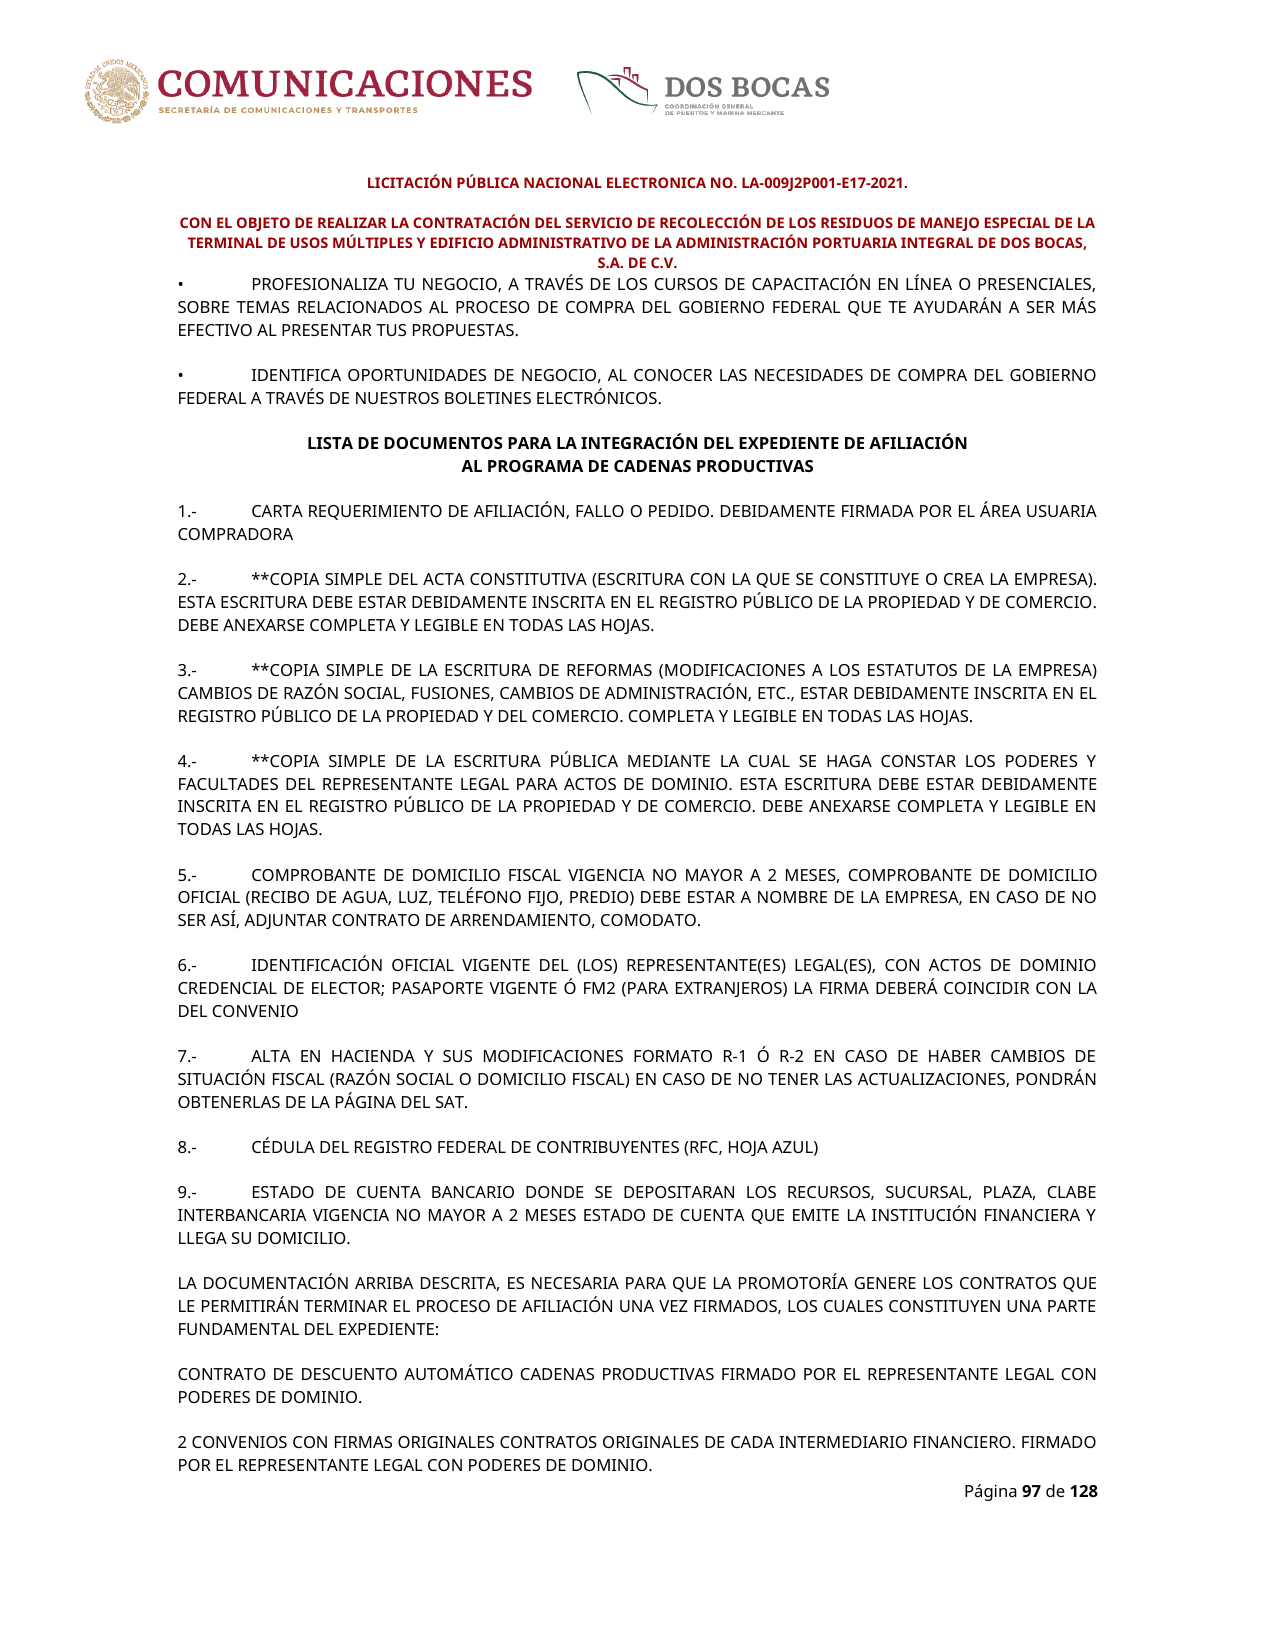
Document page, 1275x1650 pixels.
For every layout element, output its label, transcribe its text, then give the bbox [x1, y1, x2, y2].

text 1.- CARTA REQUERIMIENTO DE AFILIACIÓN, FALLO O PEDIDO. DEBIDAMENTE FIRMADA POR EL ÁREA USUARIA COMPRADORA [177, 500, 1098, 545]
text • IDENTIFICA OPORTUNIDADES DE NEGOCIO, AL CONOCER LAS NECESIDADES DE COMPRA DEL GOBIERNO FEDERAL A TRAVÉS DE NUESTROS BOLETINES ELECTRÓNICOS. [177, 363, 1098, 409]
text 8.- CÉDULA DEL REGISTRO FEDERAL DE CONTRIBUYENTES (RFC, HOJA AZUL) [177, 1136, 1098, 1158]
text • PROFESIONALIZA TU NEGOCIO, A TRAVÉS DE LOS CURSOS DE CAPACITACIÓN EN LÍNEA O PRESENCIALES, SOBRE TEMAS RELACIONADOS AL PROCESO DE COMPRA DEL GOBIERNO FEDERAL QUE TE AYUDARÁN A SER MÁS EFECTIVO AL PRESENTAR TUS PROPUESTAS. [177, 273, 1098, 341]
text 3.- **COPIA SIMPLE DE LA ESCRITURA DE REFORMAS (MODIFICACIONES A LOS ESTATUTOS DE LA EMPRESA) CAMBIOS DE RAZÓN SOCIAL, FUSIONES, CAMBIOS DE ADMINISTRACIÓN, ETC., ESTAR DEBIDAMENTE INSCRITA EN EL REGISTRO PÚBLICO DE LA PROPIEDAD Y DEL COMERCIO. COMPLETA Y LEGIBLE EN TODAS LAS HOJAS. [177, 659, 1098, 727]
text 2 CONVENIOS CON FIRMAS ORIGINALES CONTRATOS ORIGINALES DE CADA INTERMEDIARIO FINANCIERO. FIRMADO POR EL REPRESENTANTE LEGAL CON PODERES DE DOMINIO. [177, 1431, 1098, 1476]
text 4.- **COPIA SIMPLE DE LA ESCRITURA PÚBLICA MEDIANTE LA CUAL SE HAGA CONSTAR LOS PODERES Y FACULTADES DEL REPRESENTANTE LEGAL PARA ACTOS DE DOMINIO. ESTA ESCRITURA DEBE ESTAR DEBIDAMENTE INSCRITA EN EL REGISTRO PÚBLICO DE LA PROPIEDAD Y DE COMERCIO. DEBE ANEXARSE COMPLETA Y LEGIBLE EN TODAS LAS HOJAS. [177, 749, 1098, 840]
text 9.- ESTADO DE CUENTA BANCARIO DONDE SE DEPOSITARAN LOS RECURSOS, SUCURSAL, PLAZA, CLABE INTERBANCARIA VIGENCIA NO MAYOR A 2 MESES ESTADO DE CUENTA QUE EMITE LA INSTITUCIÓN FINANCIERA Y LLEGA SU DOMICILIO. [177, 1181, 1098, 1249]
text LA DOCUMENTACIÓN ARRIBA DESCRITA, ES NECESARIA PARA QUE LA PROMOTORÍA GENERE LOS CONTRATOS QUE LE PERMITIRÁN TERMINAR EL PROCESO DE AFILIACIÓN UNA VEZ FIRMADOS, LOS CUALES CONSTITUYEN UNA PARTE FUNDAMENTAL DEL EXPEDIENTE: [177, 1272, 1098, 1340]
picture [80, 51, 536, 134]
text AL PROGRAMA DE CADENAS PRODUCTIVAS [177, 454, 1098, 477]
picture [577, 67, 829, 115]
text 6.- IDENTIFICACIÓN OFICIAL VIGENTE DEL (LOS) REPRESENTANTE(ES) LEGAL(ES), CON ACTOS DE DOMINIO CREDENCIAL DE ELECTOR; PASAPORTE VIGENTE Ó FM2 (PARA EXTRANJEROS) LA FIRMA DEBERÁ COINCIDIR CON LA DEL CONVENIO [177, 954, 1098, 1022]
text 2.- **COPIA SIMPLE DEL ACTA CONSTITUTIVA (ESCRITURA CON LA QUE SE CONSTITUYE O CREA LA EMPRESA). ESTA ESCRITURA DEBE ESTAR DEBIDAMENTE INSCRITA EN EL REGISTRO PÚBLICO DE LA PROPIEDAD Y DE COMERCIO. DEBE ANEXARSE COMPLETA Y LEGIBLE EN TODAS LAS HOJAS. [177, 568, 1098, 636]
text CONTRATO DE DESCUENTO AUTOMÁTICO CADENAS PRODUCTIVAS FIRMADO POR EL REPRESENTANTE LEGAL CON PODERES DE DOMINIO. [177, 1363, 1098, 1408]
text LISTA DE DOCUMENTOS PARA LA INTEGRACIÓN DEL EXPEDIENTE DE AFILIACIÓN [177, 432, 1098, 454]
text 7.- ALTA EN HACIENDA Y SUS MODIFICACIONES FORMATO R-1 Ó R-2 EN CASO DE HABER CAMBIOS DE SITUACIÓN FISCAL (RAZÓN SOCIAL O DOMICILIO FISCAL) EN CASO DE NO TENER LAS ACTUALIZACIONES, PONDRÁN OBTENERLAS DE LA PÁGINA DEL SAT. [177, 1045, 1098, 1113]
text 5.- COMPROBANTE DE DOMICILIO FISCAL VIGENCIA NO MAYOR A 2 MESES, COMPROBANTE DE DOMICILIO OFICIAL (RECIBO DE AGUA, LUZ, TELÉFONO FIJO, PREDIO) DEBE ESTAR A NOMBRE DE LA EMPRESA, EN CASO DE NO SER ASÍ, ADJUNTAR CONTRATO DE ARRENDAMIENTO, COMODATO. [177, 863, 1098, 931]
